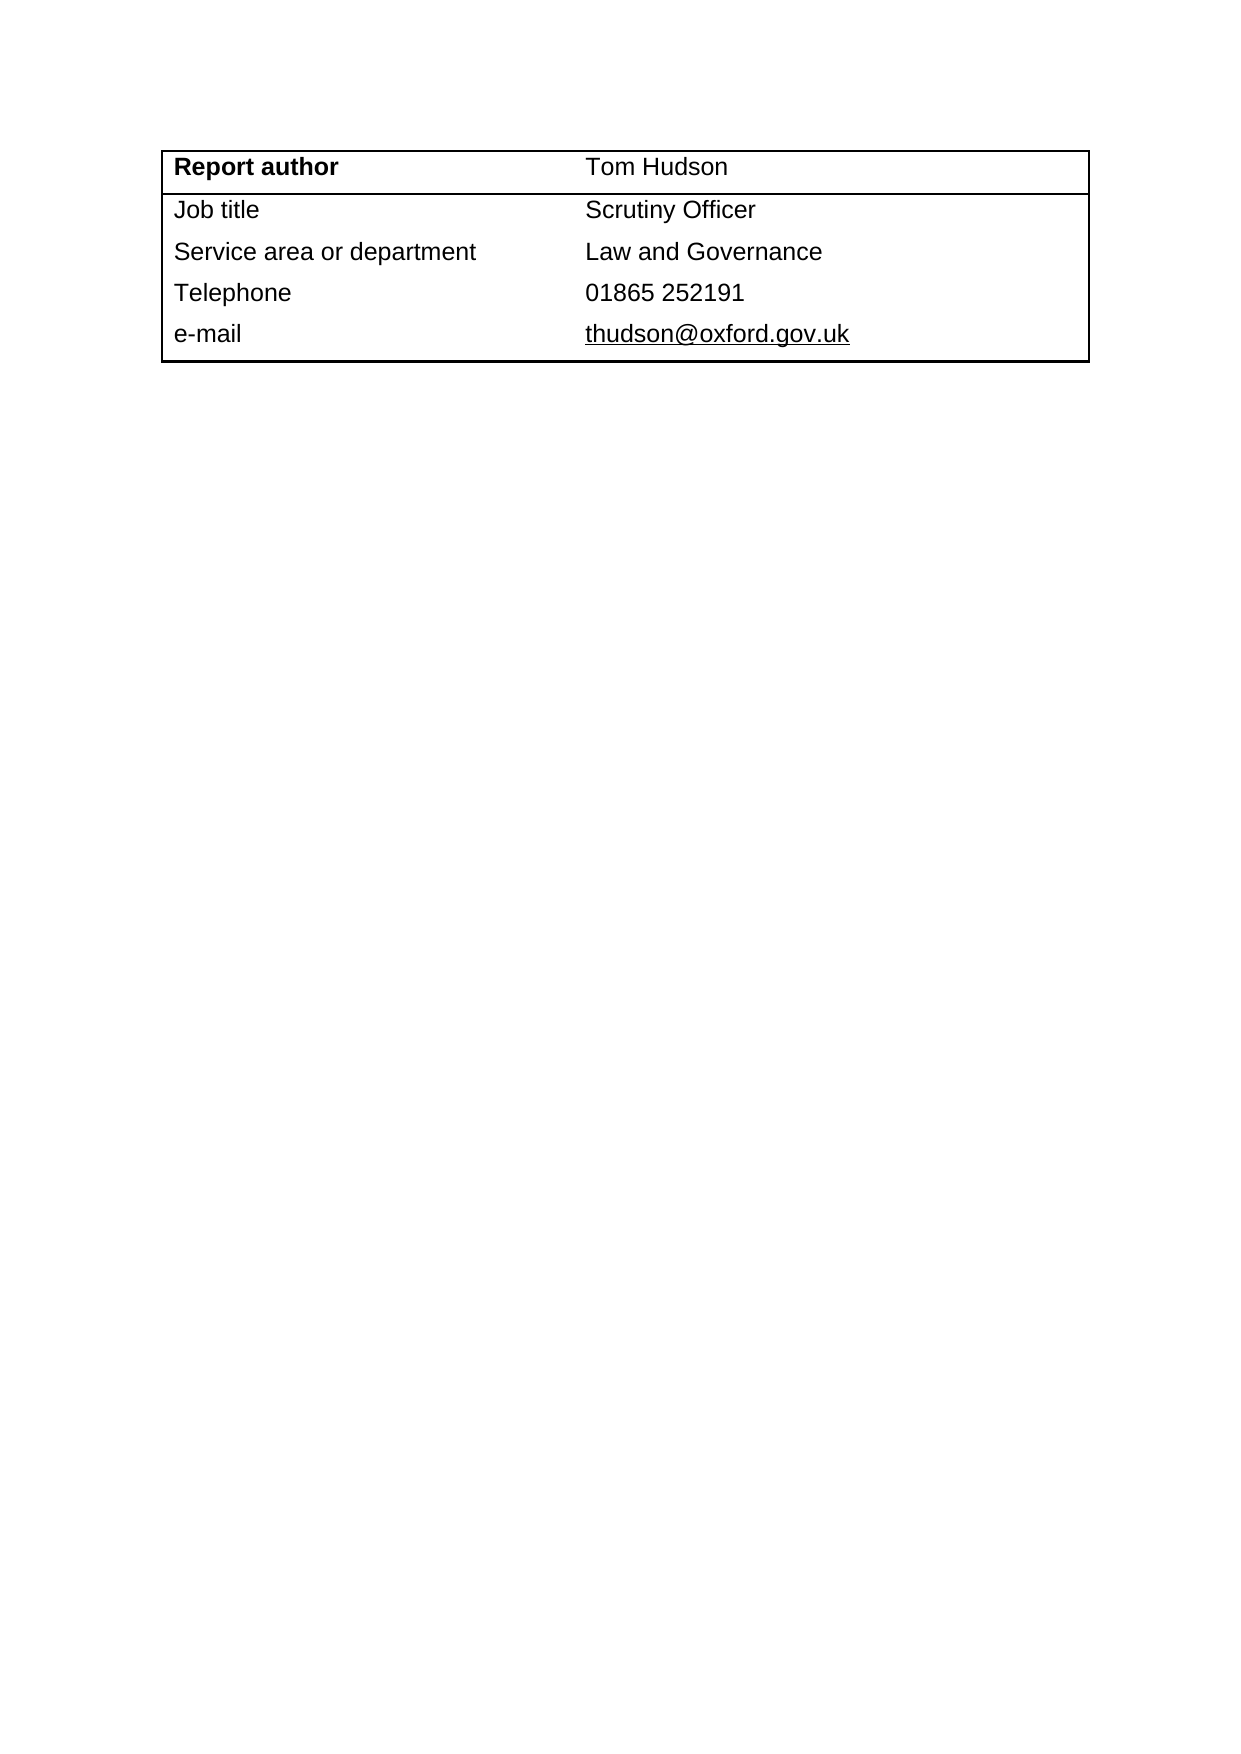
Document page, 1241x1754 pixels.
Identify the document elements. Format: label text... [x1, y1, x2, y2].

table_header Report author [163, 152, 574, 193]
table_cell Scrutiny Officer [574, 195, 1088, 237]
table_cell Telephone [163, 278, 574, 319]
table_cell Service area or department [163, 237, 574, 278]
table_cell thudson@oxford.gov.uk [574, 319, 1088, 360]
table_cell e-mail [163, 319, 574, 360]
table_header Tom Hudson [574, 152, 1088, 193]
table_cell 01865 252191 [574, 278, 1088, 319]
table_cell Law and Governance [574, 237, 1088, 278]
table_cell Job title [163, 195, 574, 237]
